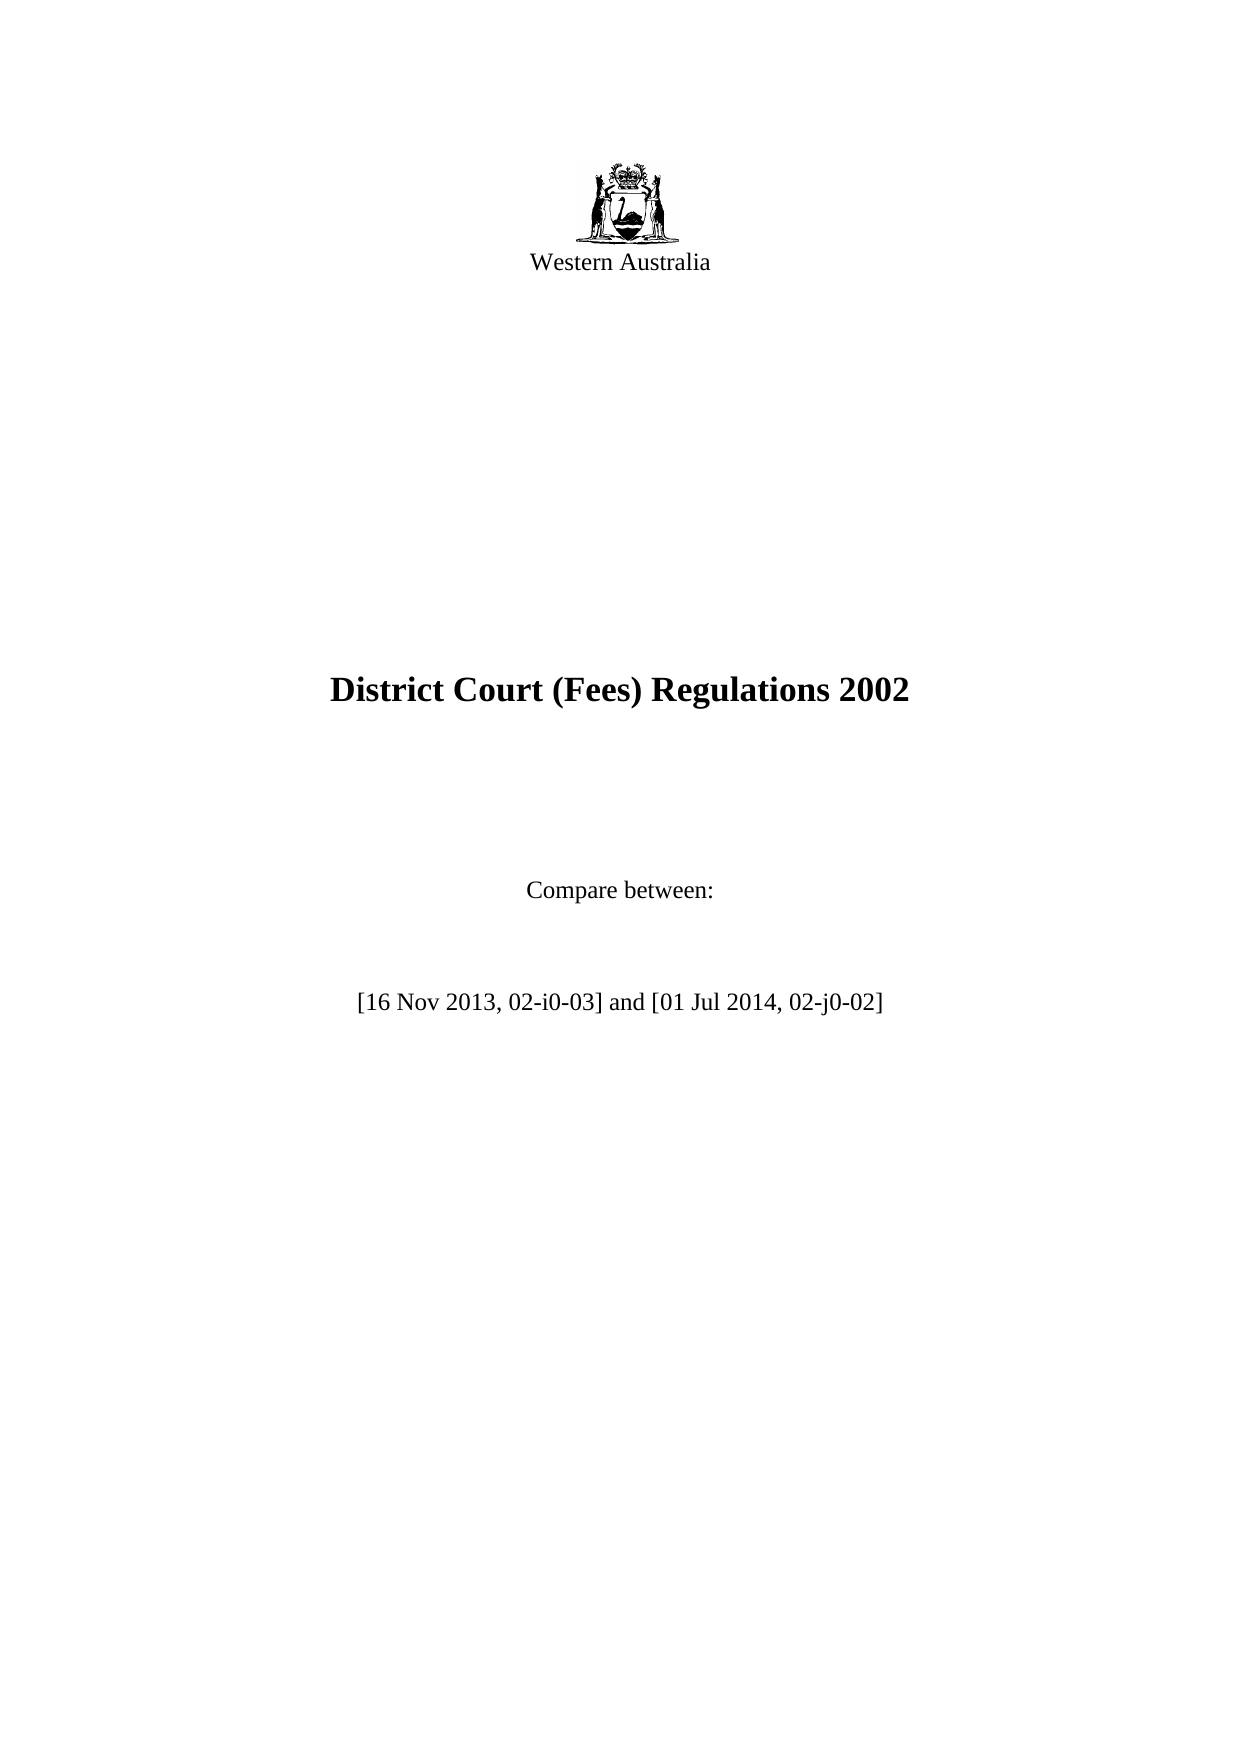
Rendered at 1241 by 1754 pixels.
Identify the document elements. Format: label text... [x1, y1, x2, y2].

text Western Australia [251, 247, 990, 276]
picture [575, 162, 679, 246]
text District Court (Fees) Regulations 2002 [251, 668, 990, 709]
text [16 Nov 2013, 02-i0-03] and [01 Jul 2014, 02-j0-02] [251, 987, 990, 1016]
text Compare between: [251, 875, 990, 904]
